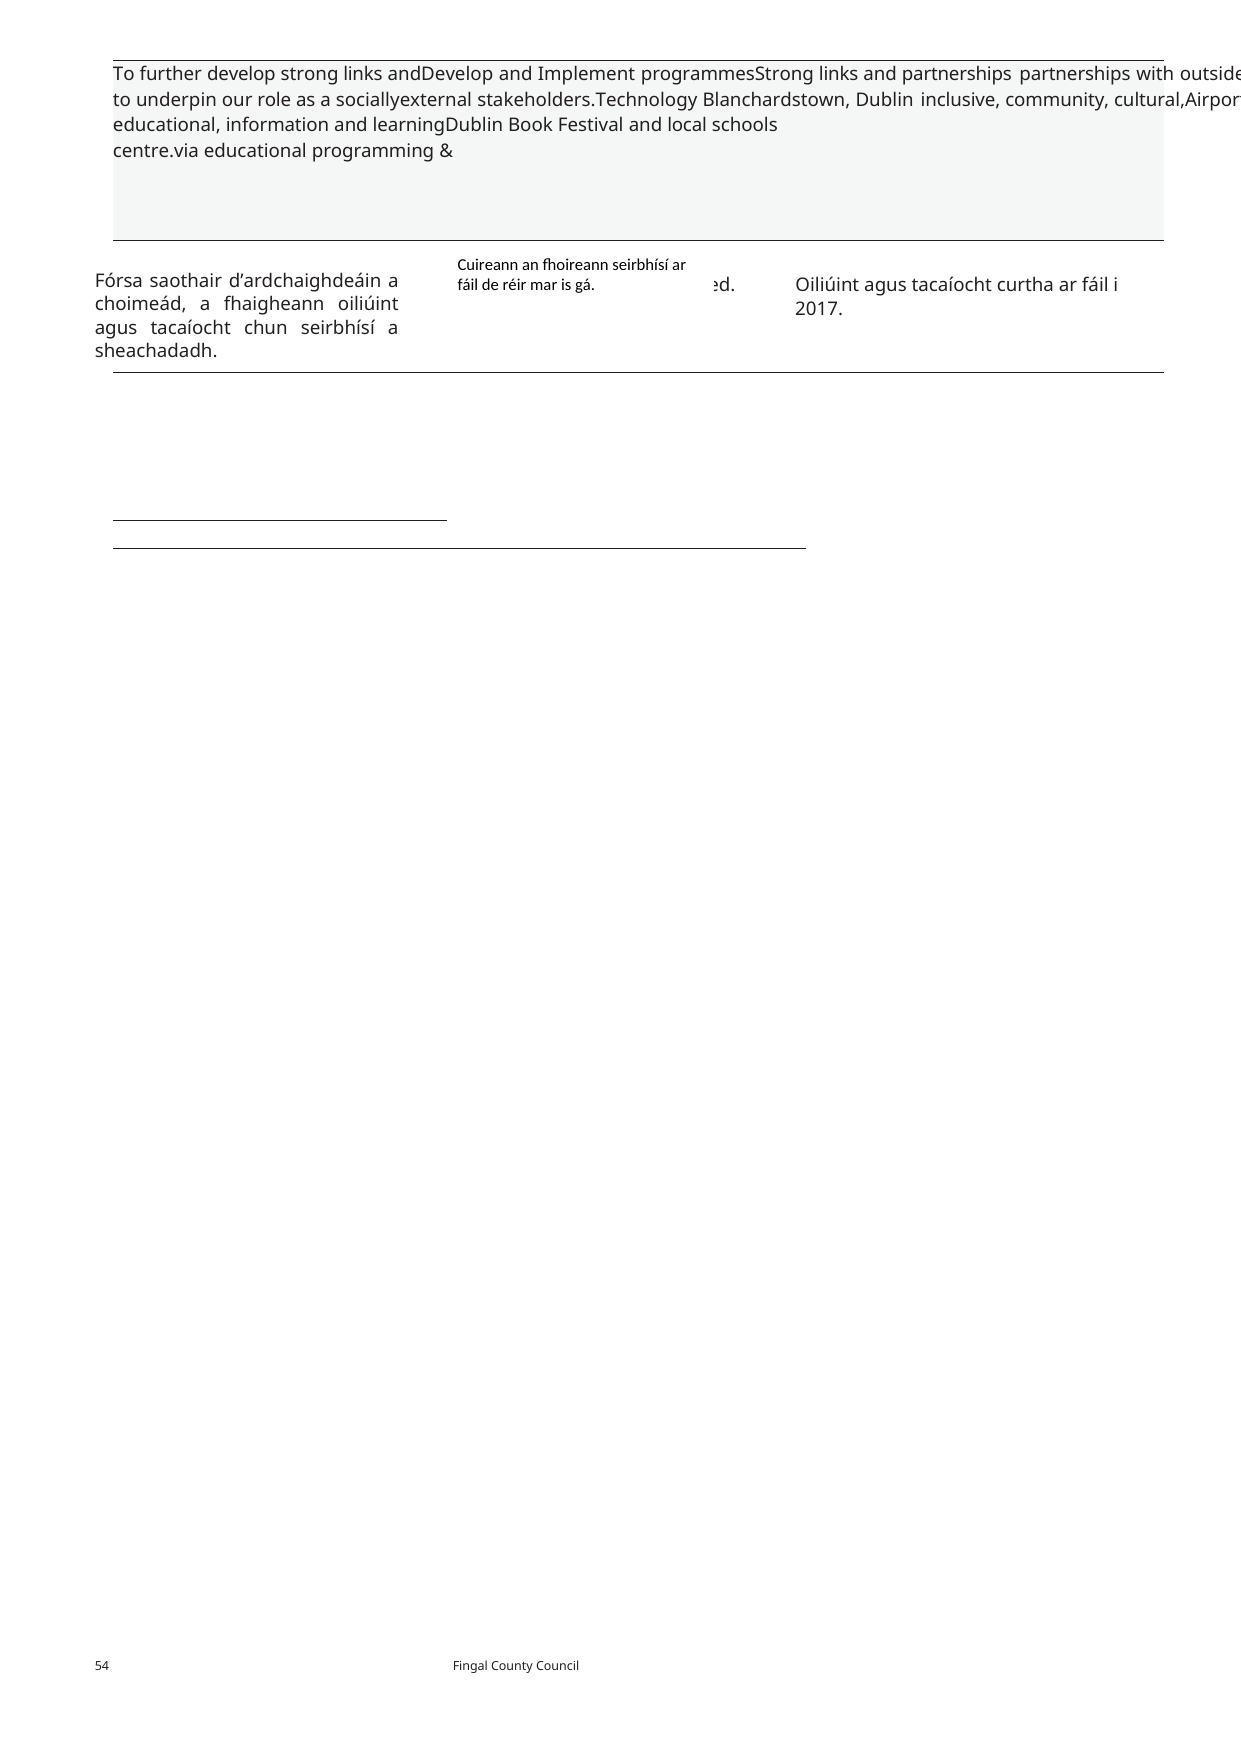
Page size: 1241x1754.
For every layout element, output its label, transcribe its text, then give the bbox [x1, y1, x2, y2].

text 2017. [481, 296, 1157, 321]
text Staff deliver services as required. Oiliúint agus tacaíocht curtha ar fáil i [714, 272, 1157, 296]
text Fórsa saothair d’ardchaighdeáin a choimeád, a fhaigheann oiliúint agus tacaíocht chun seirbhísí a sheachadadh. [94, 268, 398, 363]
